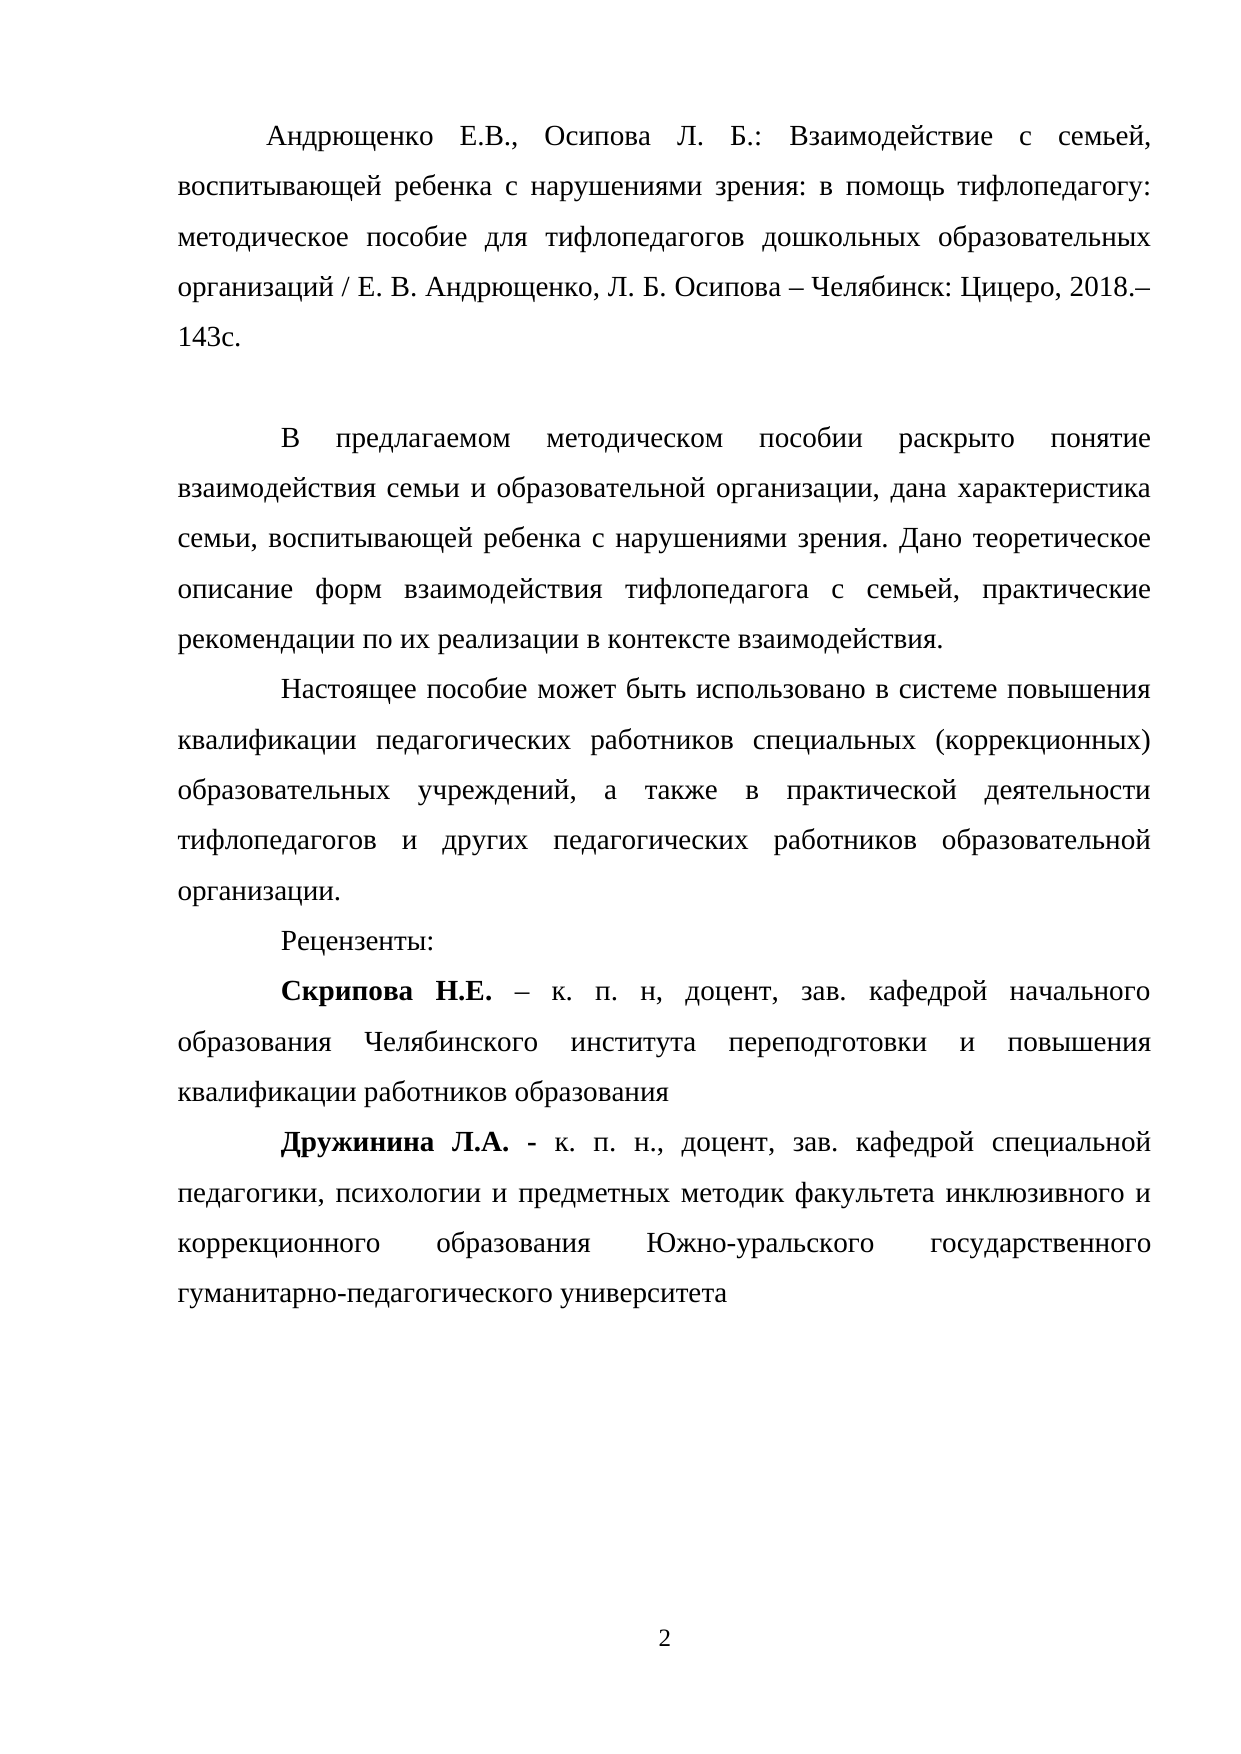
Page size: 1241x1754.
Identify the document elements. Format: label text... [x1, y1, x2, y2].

text Андрющенко Е.В., Осипова Л. Б.: Взаимодействие с семьей, воспитывающей ребенка с нарушениями зрения: в помощь тифлопедагогу: методическое пособие для тифлопедагогов дошкольных образовательных организаций / Е. В. Андрющенко, Л. Б. Осипова – Челябинск: Цицеро, 2018.– 143с. [177, 118, 1152, 353]
text Настоящее пособие может быть использовано в системе повышения квалификации педагогических работников специальных (коррекционных) образовательных учреждений, а также в практической деятельности тифлопедагогов и других педагогических работников образовательной организации. [177, 672, 1152, 906]
text Дружинина Л.А. - к. п. н., доцент, зав. кафедрой специальной педагогики, психологии и предметных методик факультета инклюзивного и коррекционного образования Южно-уральского государственного гуманитарно-педагогического университета [177, 1124, 1152, 1309]
text Скрипова Н.Е. – к. п. н, доцент, зав. кафедрой начального образования Челябинского института переподготовки и повышения квалификации работников образования [177, 973, 1152, 1108]
text В предлагаемом методическом пособии раскрыто понятие взаимодействия семьи и образовательной организации, дана характеристика семьи, воспитывающей ребенка с нарушениями зрения. Дано теоретическое описание форм взаимодействия тифлопедагога с семьей, практические рекомендации по их реализации в контексте взаимодействия. [177, 420, 1152, 655]
text Рецензенты: [177, 923, 1152, 957]
